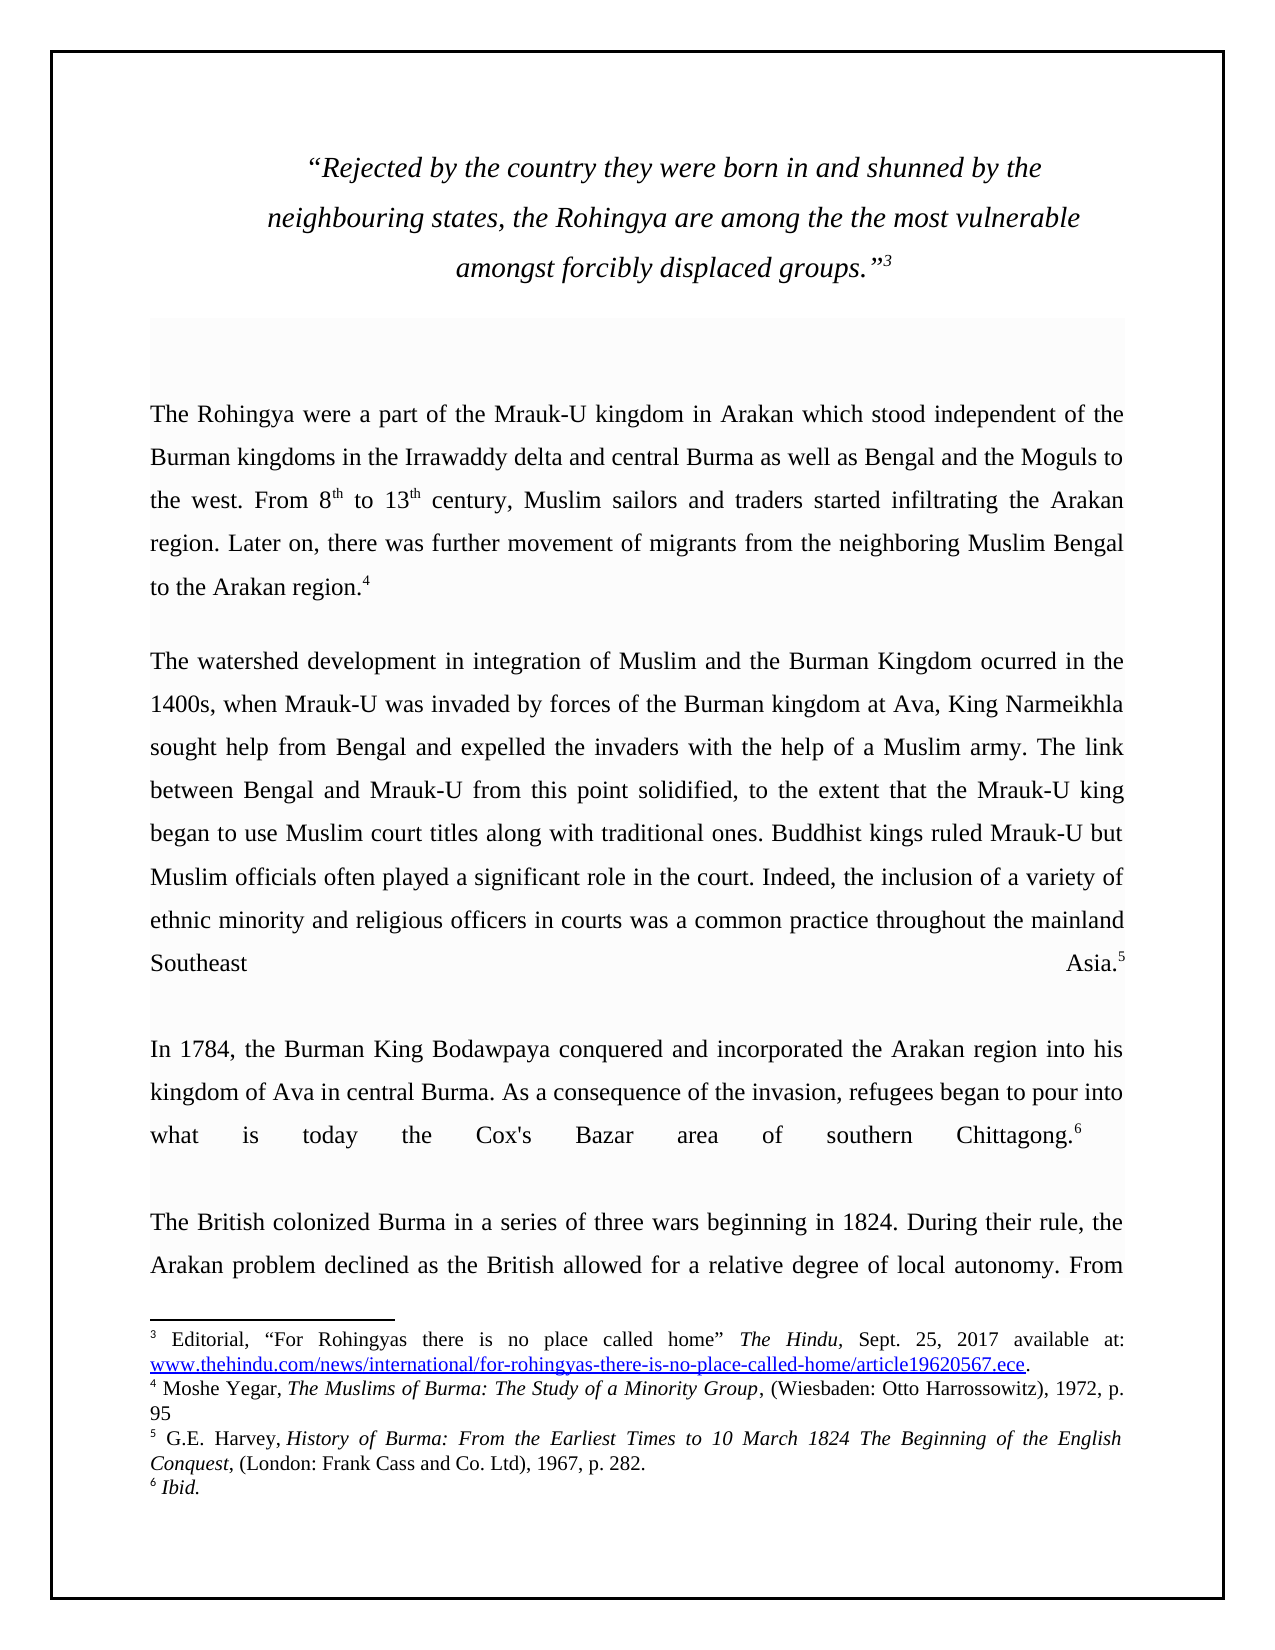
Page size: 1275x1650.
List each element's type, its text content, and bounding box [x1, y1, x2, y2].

text The Rohingya were a part of the Mrauk-U kingdom in Arakan which stood independent of the Burman kingdoms in the Irrawaddy delta and central Burma as well as Bengal and the Moguls to the west. From 8th to 13th century, Muslim sailors and traders started infiltrating the Arakan region. Later on, there was further movement of migrants from the neighboring Muslim Bengal to the Arakan region. [150, 399, 1125, 600]
list “Rejected by the country they were born in and shunned by the neighbouring states, the Rohingya are among the the most vulnerable amongst forcibly displaced groups.” [225, 150, 1125, 284]
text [150, 646, 1125, 1278]
